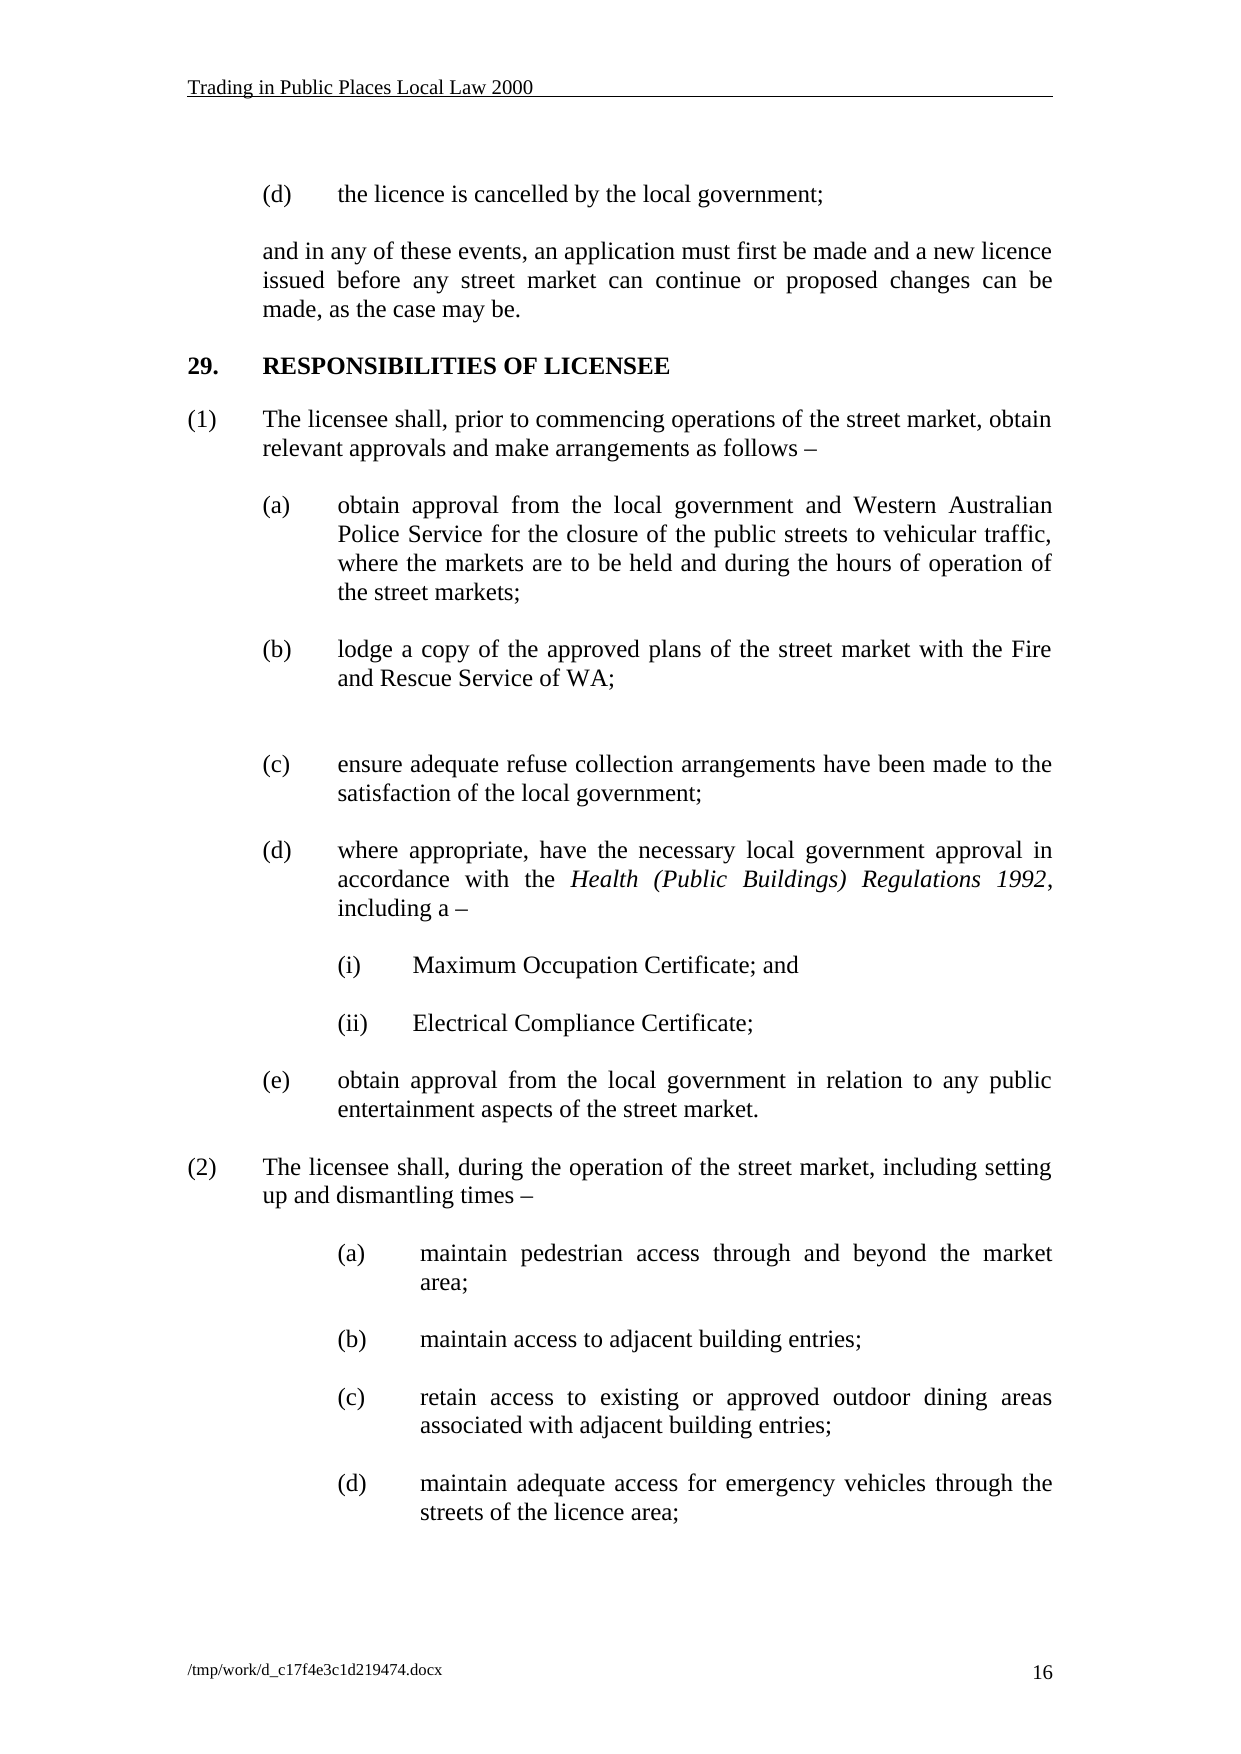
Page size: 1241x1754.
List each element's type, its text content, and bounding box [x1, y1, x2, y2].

list maintain adequate access for emergency vehicles through the streets of the licence area; [337, 1468, 1053, 1525]
list obtain approval from the local government in relation to any public entertainment aspects of the street market. [262, 1065, 1053, 1123]
list maintain access to adjacent building entries; [337, 1324, 1053, 1353]
list The licensee shall, during the operation of the street market, including setting up and dismantling times – [187, 1152, 1053, 1209]
text and in any of these events, an application must first be made and a new licence issued before any street market can continue or proposed changes can be made, as the case may be. [262, 236, 1053, 322]
list ensure adequate refuse collection arrangements have been made to the satisfaction of the local government; [262, 749, 1053, 807]
list The licensee shall, prior to commencing operations of the street market, obtain relevant approvals and make arrangements as follows – [187, 404, 1053, 462]
subtitle 29. RESPONSIBILITIES OF LICENSEE [187, 351, 1053, 380]
list obtain approval from the local government and Western Australian Police Service for the closure of the public streets to vehicular traffic, where the markets are to be held and during the hours of operation of the street markets; [262, 490, 1053, 605]
list the licence is cancelled by the local government; [262, 179, 1053, 207]
list lodge a copy of the approved plans of the street market with the Fire and Rescue Service of WA; [262, 634, 1053, 692]
list retain access to existing or approved outdoor dining areas associated with adjacent building entries; [337, 1382, 1053, 1439]
list Electrical Compliance Certificate; [337, 1008, 1053, 1037]
list Maximum Occupation Certificate; and [337, 950, 1053, 979]
list where appropriate, have the necessary local government approval in accordance with the Health (Public Buildings) Regulations 1992, including a – [262, 835, 1053, 922]
list maintain pedestrian access through and beyond the market area; [337, 1238, 1053, 1295]
